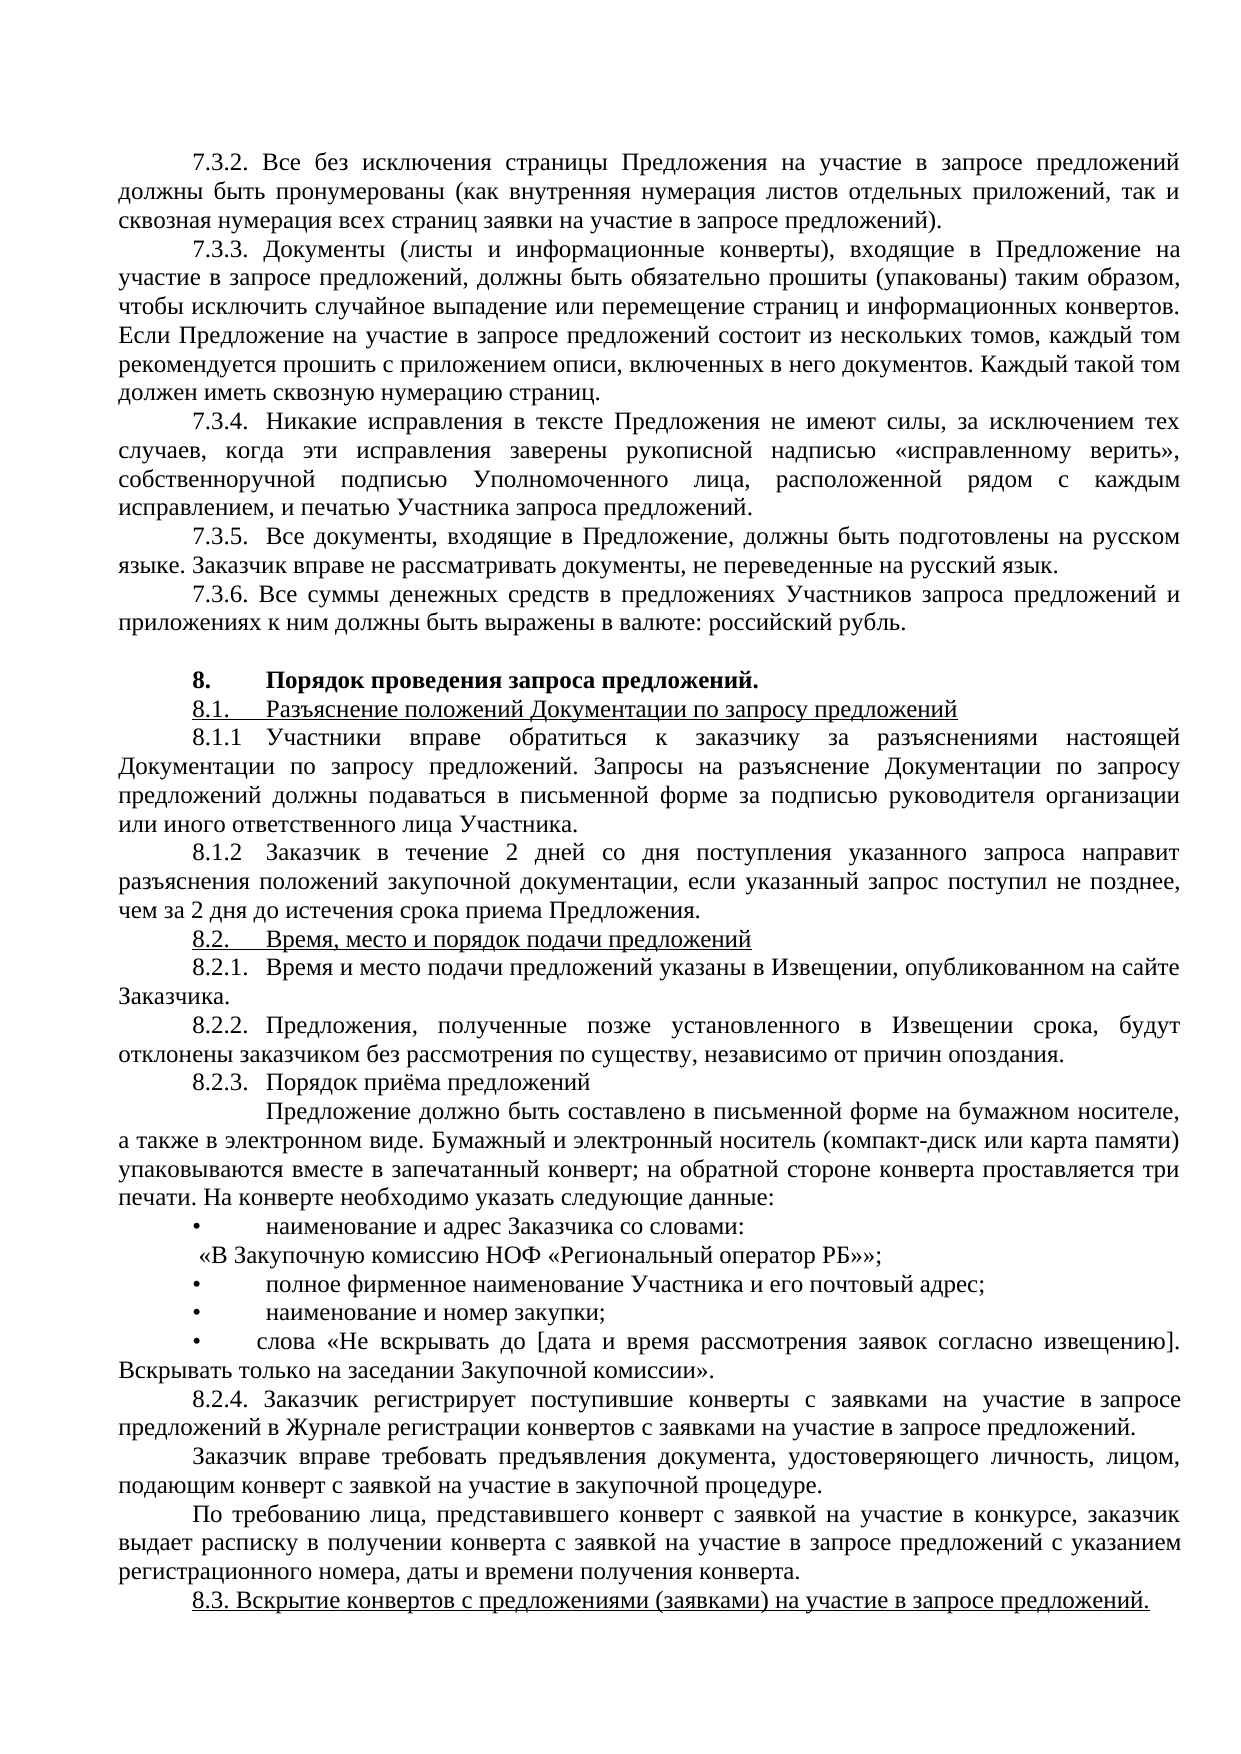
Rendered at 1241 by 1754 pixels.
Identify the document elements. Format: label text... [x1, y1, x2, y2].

text Предложение должно быть составлено в письменной форме на бумажном носителе, а также в электронном виде. Бумажный и электронный носитель (компакт-диск или карта памяти) упаковываются вместе в запечатанный конверт; на обратной стороне конверта проставляется три печати. На конверте необходимо указать следующие данные: [118, 1096, 1181, 1211]
text 8.1. Разъяснение положений Документации по запросу предложений [118, 694, 1181, 722]
text 7.3.2. Все без исключения страницы Предложения на участие в запросе предложений должны быть пронумерованы (как внутренняя нумерация листов отдельных приложений, так и сквозная нумерация всех страниц заявки на участие в запросе предложений). [118, 147, 1181, 234]
text • полное фирменное наименование Участника и его почтовый адрес; [118, 1269, 1181, 1297]
text «В Закупочную комиссию НОФ «Региональный оператор РБ»»; [118, 1240, 1181, 1269]
text 8.3. Вскрытие конвертов с предложениями (заявками) на участие в запросе предложений. [118, 1585, 1181, 1614]
text 7.3.3. Документы (листы и информационные конверты), входящие в Предложение на участие в запросе предложений, должны быть обязательно прошиты (упакованы) таким образом, чтобы исключить случайное выпадение или перемещение страниц и информационных конвертов. Если Предложение на участие в запросе предложений состоит из нескольких томов, каждый том рекомендуется прошить с приложением описи, включенных в него документов. Каждый такой том должен иметь сквозную нумерацию страниц. [118, 234, 1181, 406]
text • наименование и номер закупки; [118, 1297, 1181, 1326]
text 7.3.6. Все суммы денежных средств в предложениях Участников запроса предложений и приложениях к ним должны быть выражены в валюте: российский рубль. [118, 579, 1181, 636]
text 7.3.5. Все документы, входящие в Предложение, должны быть подготовлены на русском языке. Заказчик вправе не рассматривать документы, не переведенные на русский язык. [118, 521, 1181, 579]
text 8.2.2. Предложения, полученные позже установленного в Извещении срока, будут отклонены заказчиком без рассмотрения по существу, независимо от причин опоздания. [118, 1010, 1181, 1067]
text 8.2.1. Время и место подачи предложений указаны в Извещении, опубликованном на сайте Заказчика. [118, 952, 1181, 1010]
text 8.2. Время, место и порядок подачи предложений [118, 924, 1181, 952]
text Заказчик вправе требовать предъявления документа, удостоверяющего личность, лицом, подающим конверт с заявкой на участие в закупочной процедуре. [118, 1441, 1181, 1499]
text 8. Порядок проведения запроса предложений. [118, 665, 1181, 694]
text 8.1.1 Участники вправе обратиться к заказчику за разъяснениями настоящей Документации по запросу предложений. Запросы на разъяснение Документации по запросу предложений должны подаваться в письменной форме за подписью руководителя организации или иного ответственного лица Участника. [118, 722, 1181, 837]
text 8.2.4. Заказчик регистрирует поступившие конверты с заявками на участие в запросе предложений в Журнале регистрации конвертов с заявками на участие в запросе предложений. [118, 1384, 1181, 1441]
text 7.3.4. Никакие исправления в тексте Предложения не имеют силы, за исключением тех случаев, когда эти исправления заверены рукописной надписью «исправленному верить», собственноручной подписью Уполномоченного лица, расположенной рядом с каждым исправлением, и печатью Участника запроса предложений. [118, 406, 1181, 521]
text • слова «Не вскрывать до [дата и время рассмотрения заявок согласно извещению]. Вскрывать только на заседании Закупочной комиссии». [118, 1326, 1181, 1384]
text 8.2.3. Порядок приёма предложений [118, 1067, 1181, 1096]
text 8.1.2 Заказчик в течение 2 дней со дня поступления указанного запроса направит разъяснения положений закупочной документации, если указанный запрос поступил не позднее, чем за 2 дня до истечения срока приема Предложения. [118, 837, 1181, 924]
text • наименование и адрес Заказчика со словами: [118, 1211, 1181, 1240]
text По требованию лица, представившего конверт с заявкой на участие в конкурсе, заказчик выдает расписку в получении конверта с заявкой на участие в запросе предложений с указанием регистрационного номера, даты и времени получения конверта. [118, 1499, 1181, 1585]
